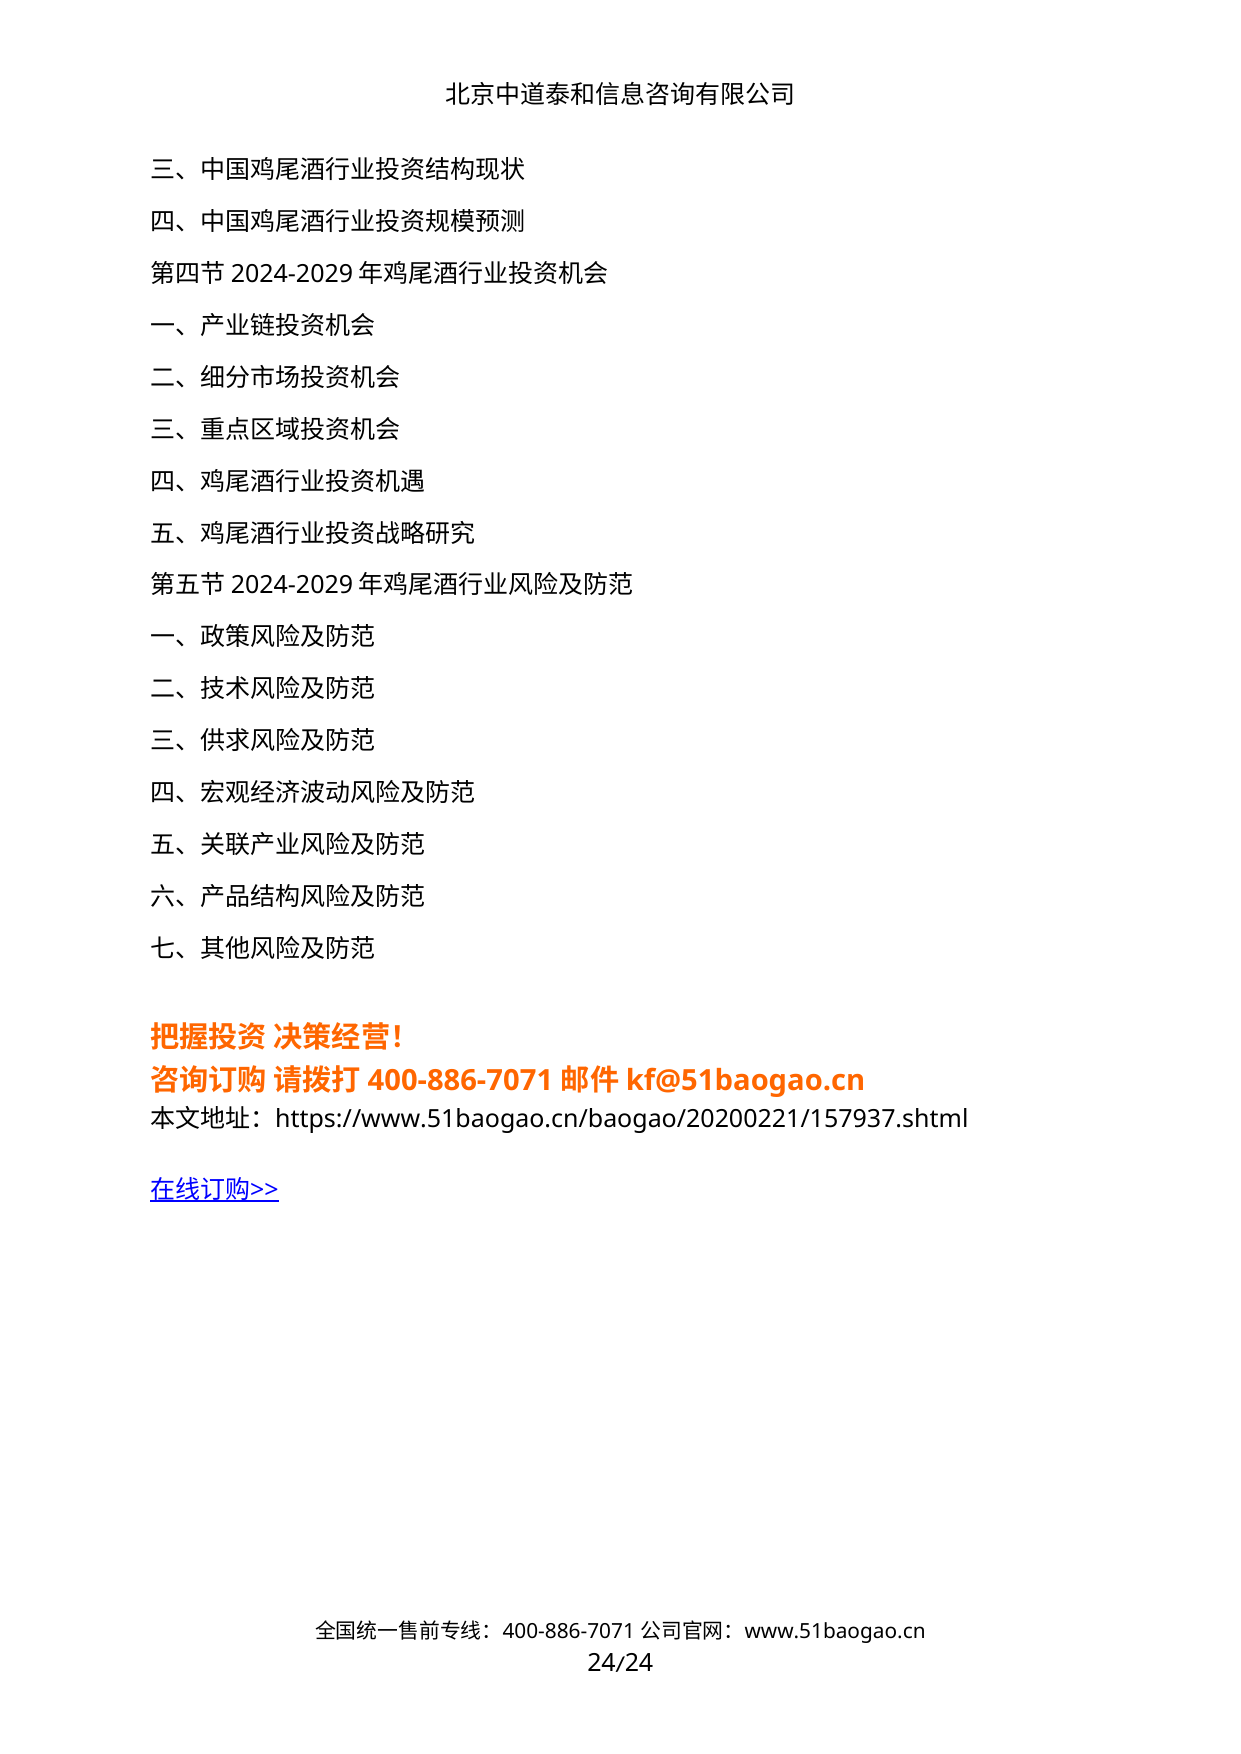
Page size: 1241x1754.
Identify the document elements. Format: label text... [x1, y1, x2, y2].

text 二、细分市场投资机会 [150, 357, 1090, 394]
text 五、关联产业风险及防范 [150, 824, 1090, 861]
text 一、政策风险及防范 [150, 617, 1090, 653]
text 把握投资 决策经营！咨询订购 请拨打 400-886-7071 邮件 kf@51baogao.cn本文地址：https://www.51baogao.cn/baogao/20200221/157937.shtml [150, 980, 1090, 1135]
text 五、鸡尾酒行业投资战略研究 [150, 513, 1090, 549]
text 四、鸡尾酒行业投资机遇 [150, 461, 1090, 497]
text 三、中国鸡尾酒行业投资结构现状 [150, 150, 1090, 186]
text 四、中国鸡尾酒行业投资规模预测 [150, 202, 1090, 238]
text 第五节 2024-2029年鸡尾酒行业风险及防范 [150, 565, 1090, 601]
text 一、产业链投资机会 [150, 306, 1090, 342]
text 六、产品结构风险及防范 [150, 876, 1090, 912]
text 在线订购>> [150, 1135, 1090, 1205]
text 二、技术风险及防范 [150, 669, 1090, 705]
text 四、宏观经济波动风险及防范 [150, 772, 1090, 809]
text 三、重点区域投资机会 [150, 409, 1090, 446]
text 七、其他风险及防范 [150, 928, 1090, 964]
text 第四节 2024-2029年鸡尾酒行业投资机会 [150, 254, 1090, 290]
text 三、供求风险及防范 [150, 721, 1090, 757]
